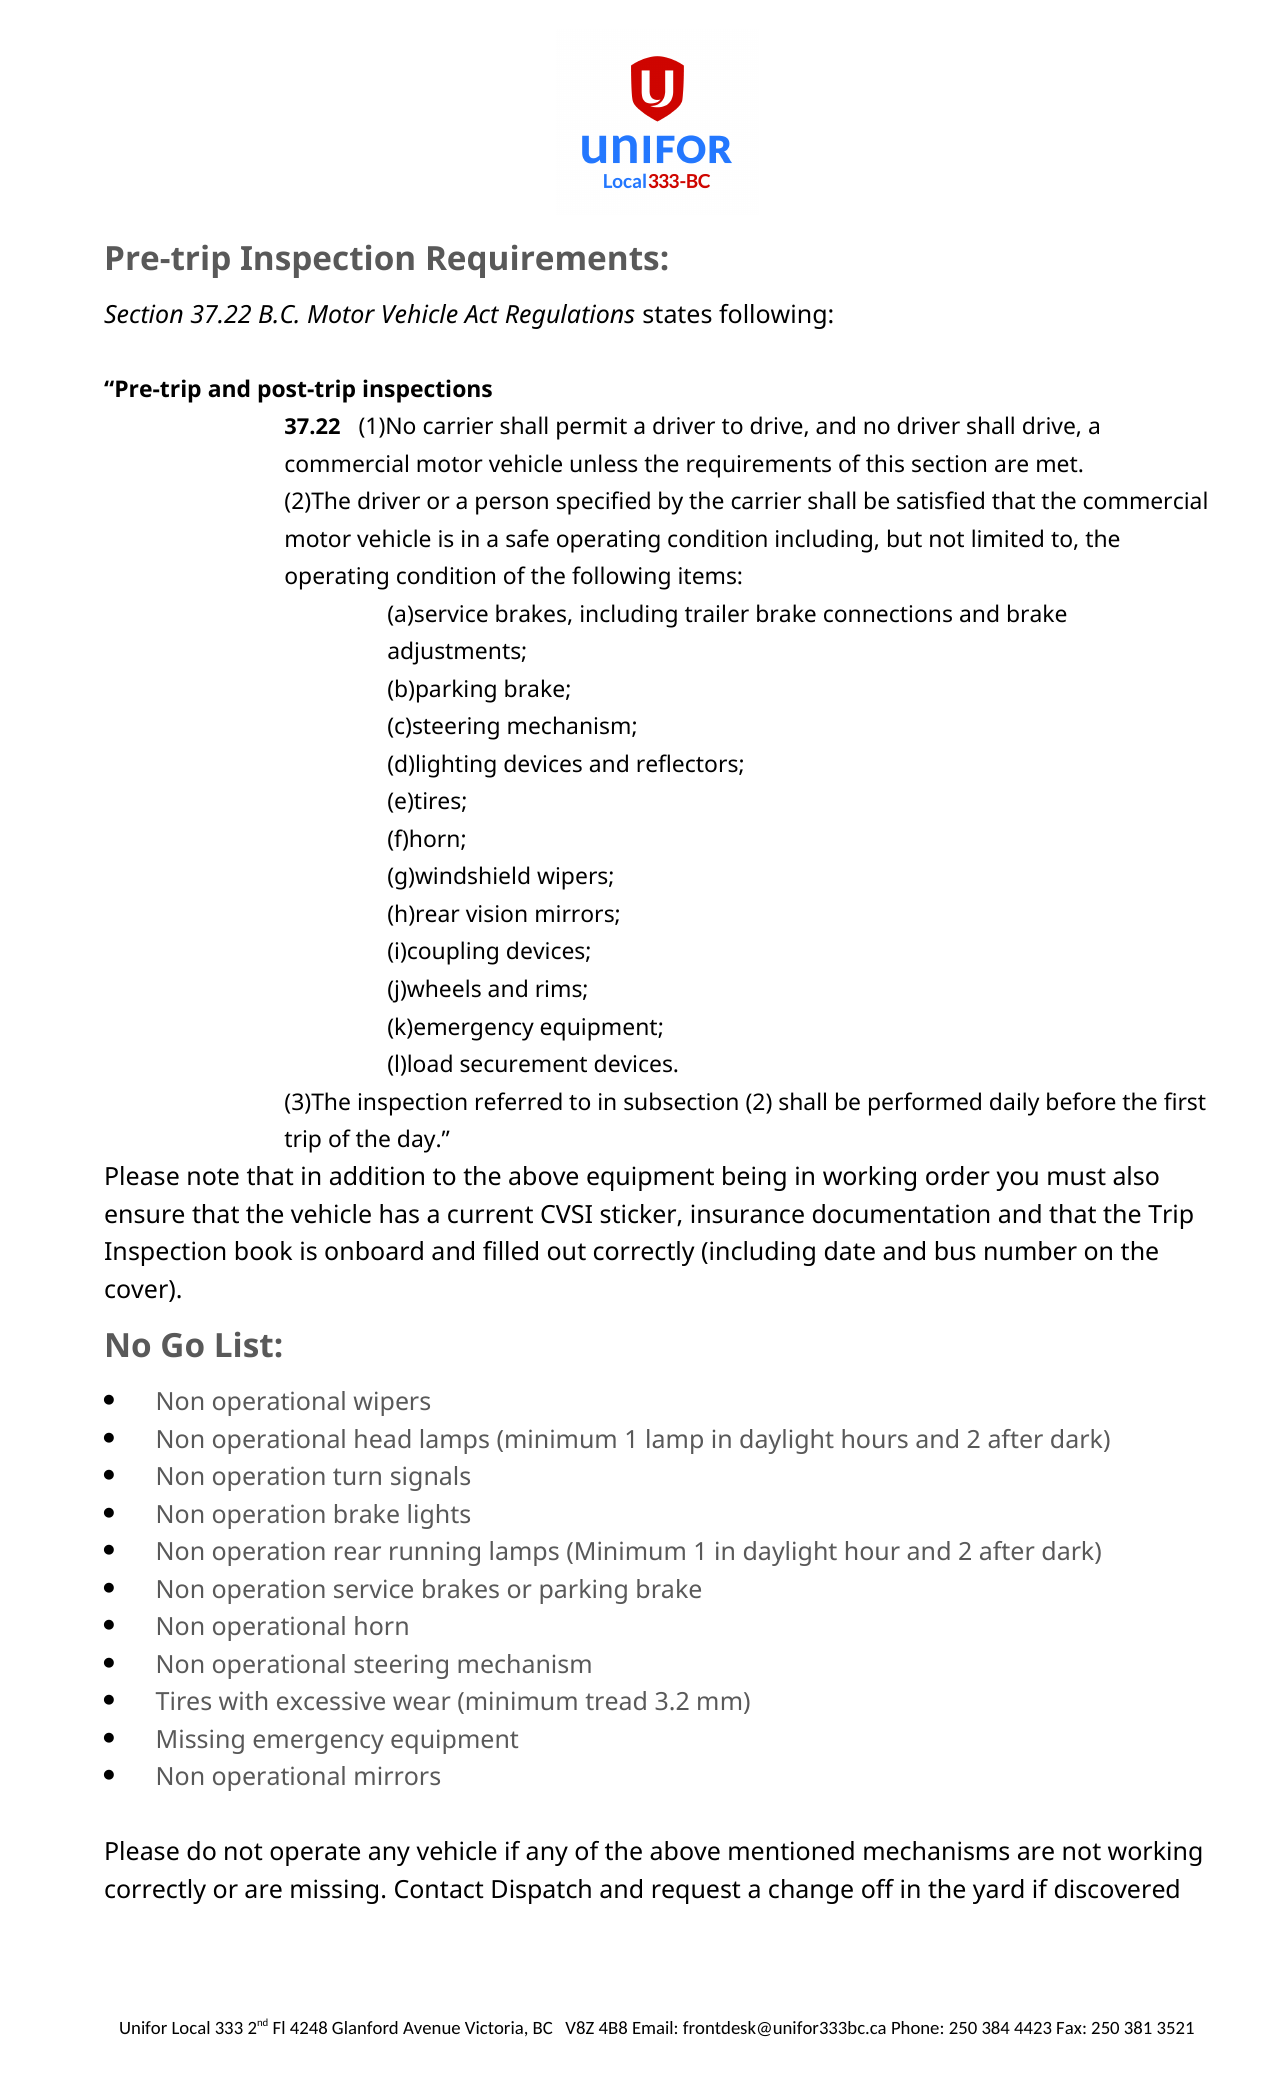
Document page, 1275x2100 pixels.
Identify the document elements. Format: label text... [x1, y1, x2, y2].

text (c)steering mechanism; [379, 707, 1210, 745]
list Missing emergency equipment [104, 1720, 1210, 1757]
text Section 37.22 B.C. Motor Vehicle Act Regulations states following: [104, 295, 1210, 332]
text 37.22 (1)No carrier shall permit a driver to drive, and no driver shall drive, a commercial motor vehicle unless the requirements of this section are met. [266, 407, 1210, 482]
text (l)load securement devices. [379, 1045, 1210, 1082]
picture [555, 29, 759, 215]
text (3)The inspection referred to in subsection (2) shall be performed daily before the first trip of the day.” [264, 1082, 1210, 1157]
list Non operational wipers [104, 1382, 1210, 1420]
text (b)parking brake; [379, 670, 1210, 707]
text (e)tires; [379, 782, 1210, 820]
text (g)windshield wipers; [379, 857, 1210, 895]
text Pre-trip Inspection Requirements: [104, 220, 1210, 295]
list Tires with excessive wear (minimum tread 3.2 mm) [104, 1682, 1210, 1720]
list Non operation brake lights [104, 1495, 1210, 1532]
text (i)coupling devices; [379, 932, 1210, 970]
list Non operational horn [104, 1607, 1210, 1645]
text (a)service brakes, including trailer brake connections and brake adjustments; [379, 595, 1210, 670]
text (f)horn; [379, 820, 1210, 857]
text (h)rear vision mirrors; [379, 895, 1210, 932]
list Non operational head lamps (minimum 1 lamp in daylight hours and 2 after dark) [104, 1420, 1210, 1457]
text (k)emergency equipment; [379, 1007, 1210, 1045]
list Non operational steering mechanism [104, 1645, 1210, 1682]
list Non operational mirrors [104, 1757, 1210, 1795]
list Non operation service brakes or parking brake [104, 1570, 1210, 1607]
text Please note that in addition to the above equipment being in working order you must also ensure that the vehicle has a current CVSI sticker, insurance documentation and that the Trip Inspection book is onboard and filled out correctly (including date and bus number on the cover). [104, 1157, 1210, 1307]
subtitle “Pre-trip and post-trip inspections [104, 370, 1210, 407]
text No Go List: [104, 1307, 1210, 1382]
list Non operation rear running lamps (Minimum 1 in daylight hour and 2 after dark) [104, 1532, 1210, 1570]
text (j)wheels and rims; [379, 970, 1210, 1007]
text (d)lighting devices and reflectors; [379, 745, 1210, 782]
list Non operation turn signals [104, 1457, 1210, 1495]
text (2)The driver or a person specified by the carrier shall be satisfied that the commercial motor vehicle is in a safe operating condition including, but not limited to, the operating condition of the following items: [264, 482, 1210, 595]
